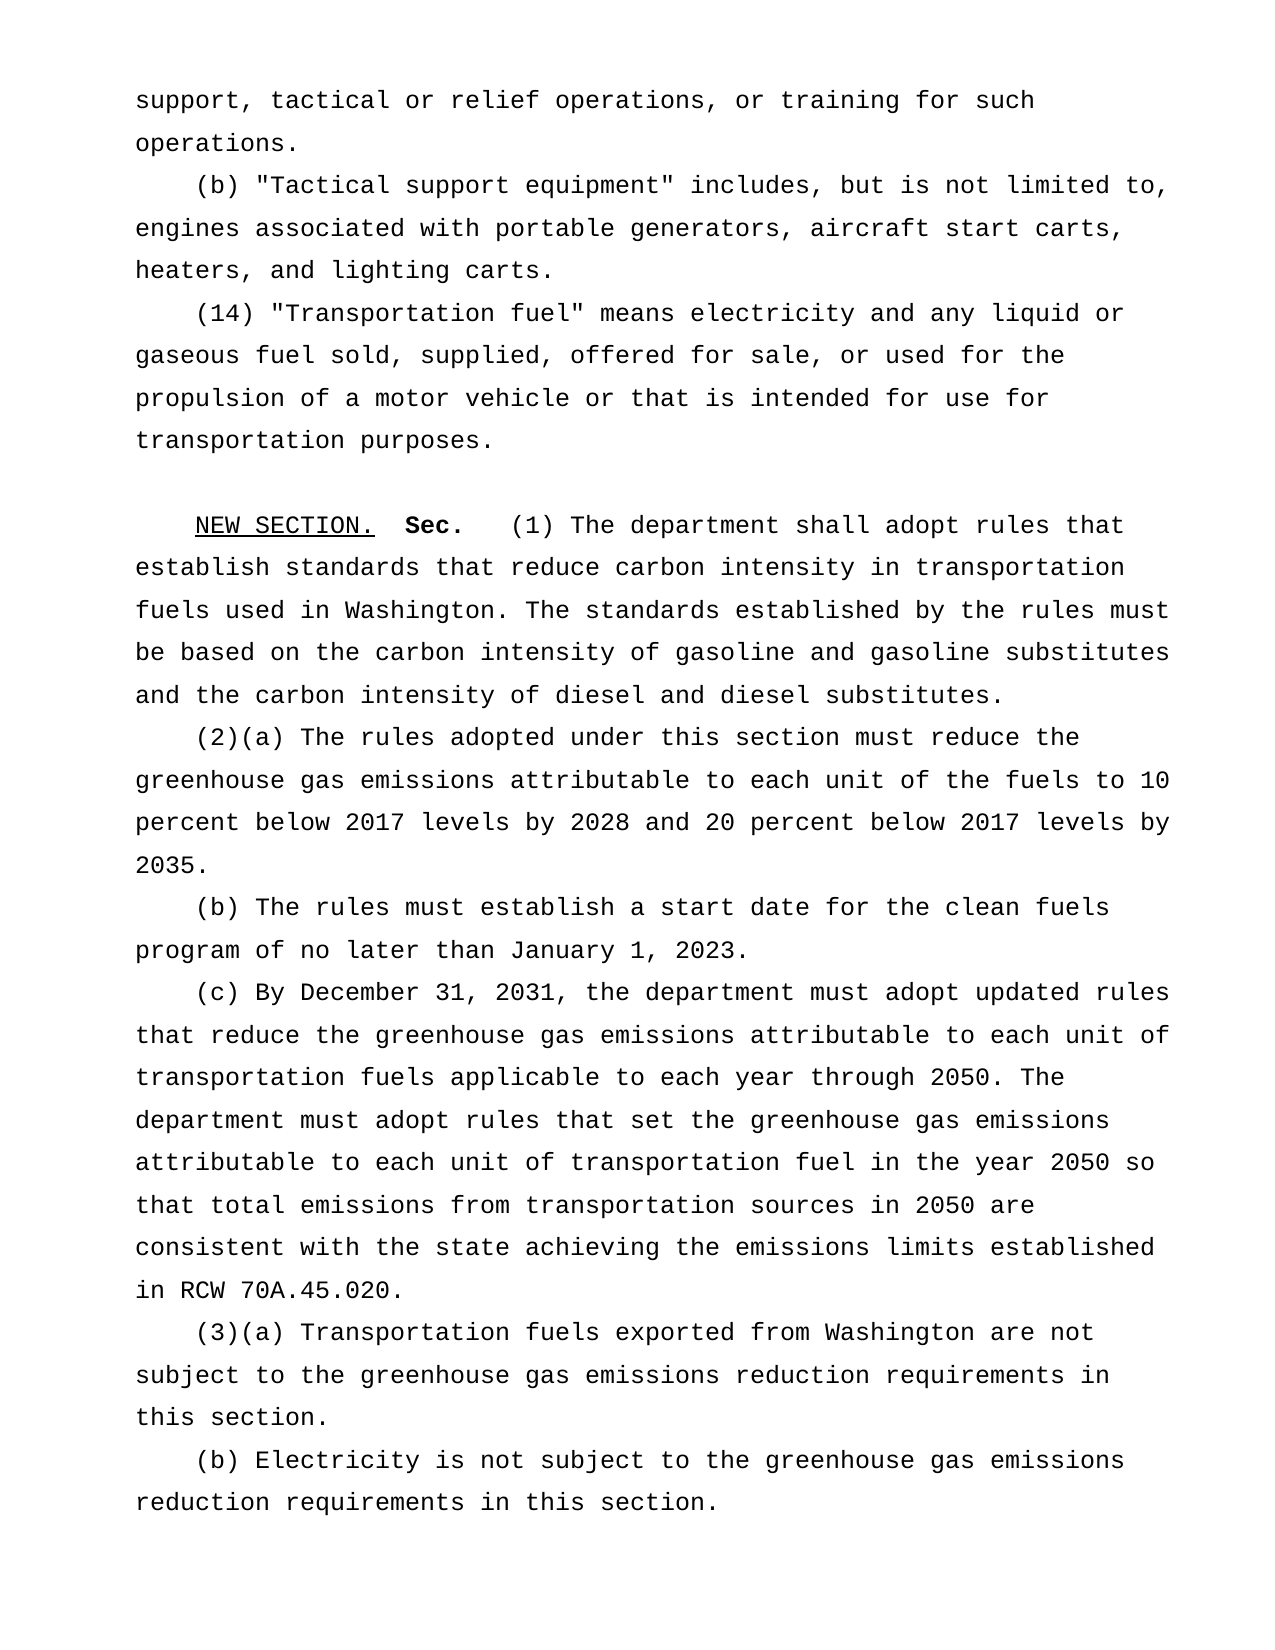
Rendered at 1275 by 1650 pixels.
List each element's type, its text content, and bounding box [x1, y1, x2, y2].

text (c) By December 31, 2031, the department must adopt updated rules that reduce the greenhouse gas emissions attributable to each unit of transportation fuels applicable to each year through 2050. The department must adopt rules that set the greenhouse gas emissions attributable to each unit of transportation fuel in the year 2050 so that total emissions from transportation sources in 2050 are consistent with the state achieving the emissions limits established in RCW 70A.45.020. [135, 967, 1170, 1307]
text (3)(a) Transportation fuels exported from Washington are not subject to the greenhouse gas emissions reduction requirements in this section. [135, 1307, 1170, 1434]
text NEW SECTION. Sec. (1) The department shall adopt rules that establish standards that reduce carbon intensity in transportation fuels used in Washington. The standards established by the rules must be based on the carbon intensity of gasoline and gasoline substitutes and the carbon intensity of diesel and diesel substitutes. [135, 499, 1170, 712]
text (b) "Tactical support equipment" includes, but is not limited to, engines associated with portable generators, aircraft start carts, heaters, and lighting carts. [135, 160, 1170, 287]
text (b) The rules must establish a start date for the clean fuels program of no later than January 1, 2023. [135, 882, 1170, 967]
text (14) "Transportation fuel" means electricity and any liquid or gaseous fuel sold, supplied, offered for sale, or used for the propulsion of a motor vehicle or that is intended for use for transportation purposes. [135, 287, 1170, 457]
text (2)(a) The rules adopted under this section must reduce the greenhouse gas emissions attributable to each unit of the fuels to 10 percent below 2017 levels by 2028 and 20 percent below 2017 levels by 2035. [135, 712, 1170, 882]
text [135, 75, 1170, 160]
text (b) Electricity is not subject to the greenhouse gas emissions reduction requirements in this section. [135, 1434, 1170, 1519]
